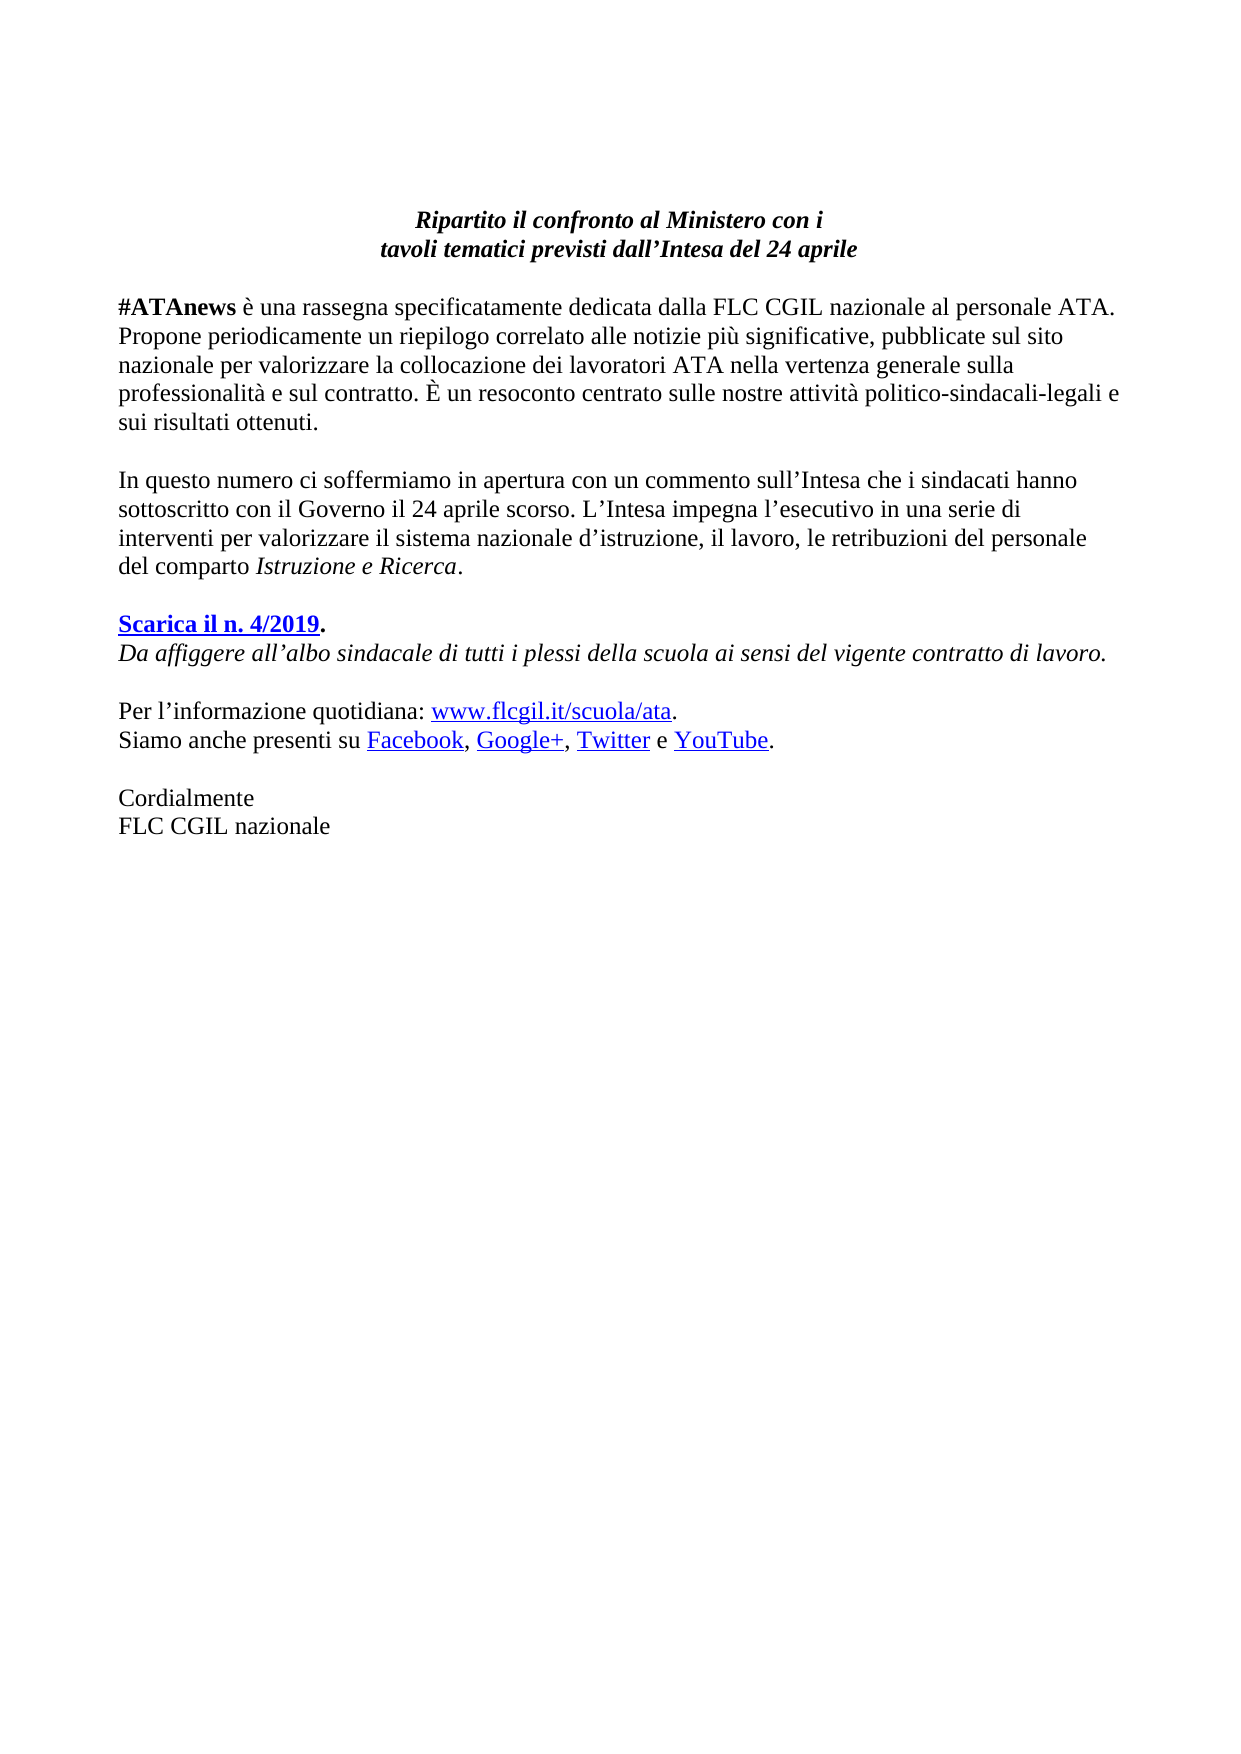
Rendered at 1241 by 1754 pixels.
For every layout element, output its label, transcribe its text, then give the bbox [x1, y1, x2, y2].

text #ATAnews è una rassegna specificatamente dedicata dalla FLC CGIL nazionale al personale ATA. Propone periodicamente un riepilogo correlato alle notizie più significative, pubblicate sul sito nazionale per valorizzare la collocazione dei lavoratori ATA nella vertenza generale sulla professionalità e sul contratto. È un resoconto centrato sulle nostre attività politico-sindacali-legali e sui risultati ottenuti. [118, 292, 1122, 436]
text Scarica il n. 4/2019. Da affiggere all’albo sindacale di tutti i plessi della scuola ai sensi del vigente contratto di lavoro. [118, 609, 1122, 667]
text Ripartito il confronto al Ministero con i tavoli tematici previsti dall’Intesa del 24 aprile [118, 206, 1122, 263]
text In questo numero ci soffermiamo in apertura con un commento sull’Intesa che i sindacati hanno sottoscritto con il Governo il 24 aprile scorso. L’Intesa impegna l’esecutivo in una serie di interventi per valorizzare il sistema nazionale d’istruzione, il lavoro, le retribuzioni del personale del comparto Istruzione e Ricerca. [118, 465, 1122, 580]
text Per l’informazione quotidiana: www.flcgil.it/scuola/ata. Siamo anche presenti su Facebook, Google+, Twitter e YouTube. [118, 696, 1122, 753]
text Cordialmente FLC CGIL nazionale [118, 783, 1122, 840]
